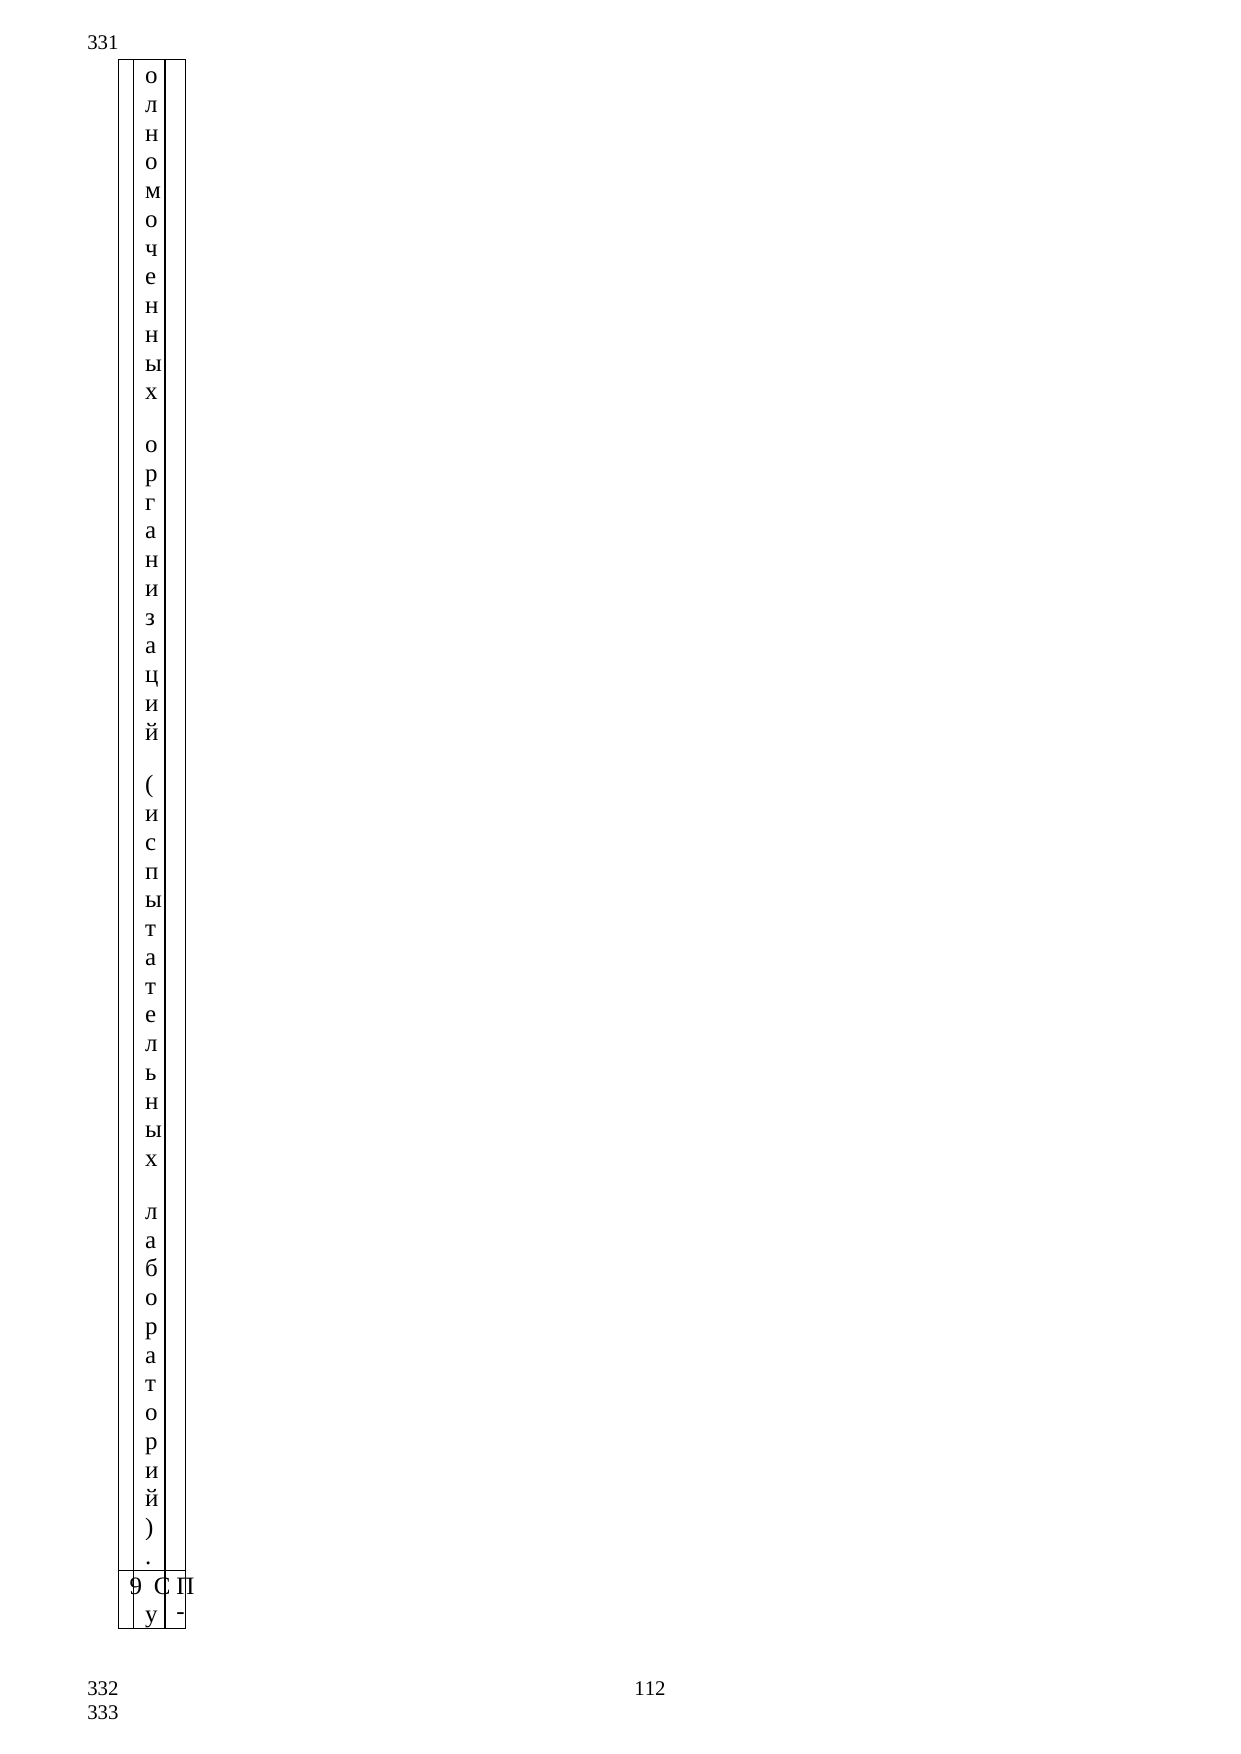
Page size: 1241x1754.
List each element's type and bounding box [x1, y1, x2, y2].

table_cell [119, 1571, 133, 1628]
table_cell [119, 60, 133, 1570]
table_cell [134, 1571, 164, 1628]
table_cell [134, 60, 164, 1570]
table_cell [166, 60, 185, 1570]
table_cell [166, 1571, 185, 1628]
